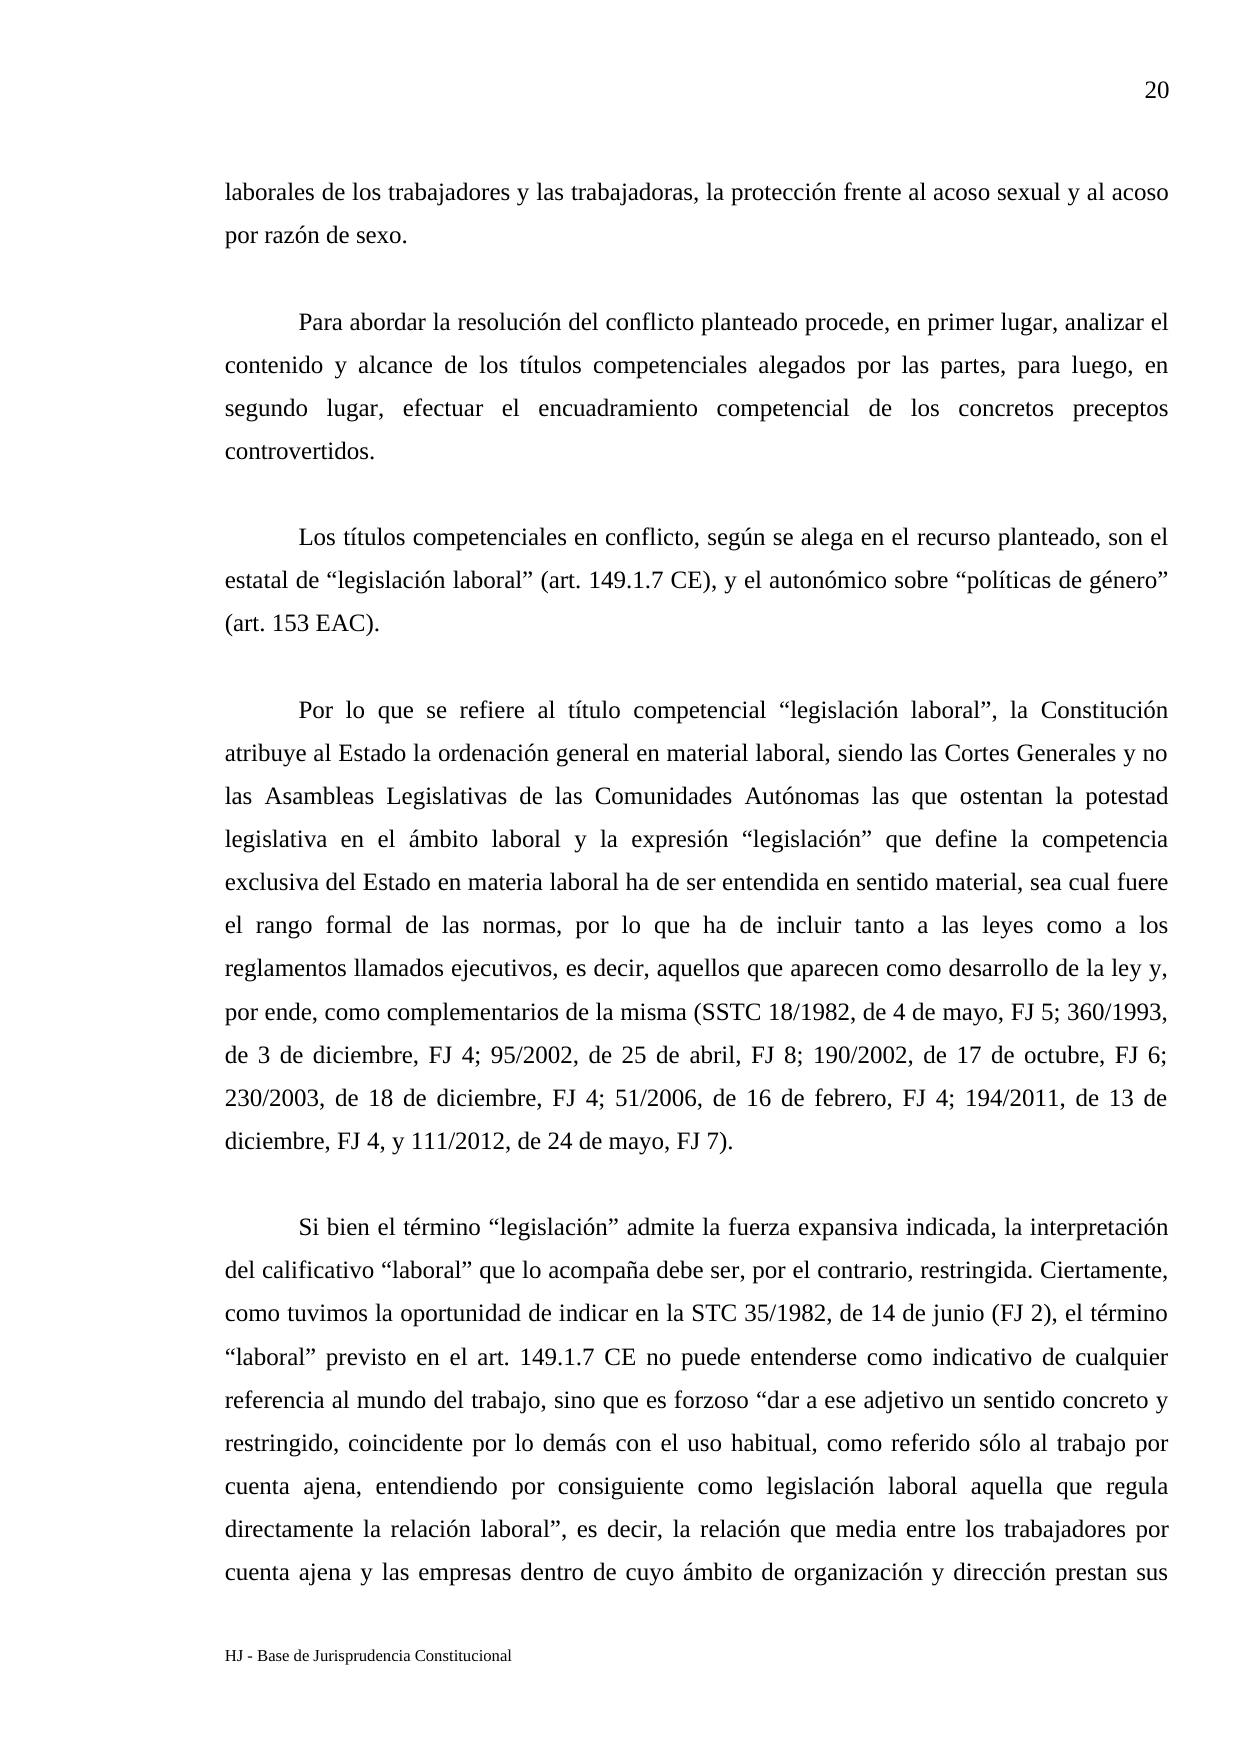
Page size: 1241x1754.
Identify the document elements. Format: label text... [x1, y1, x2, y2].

text Para abordar la resolución del conflicto planteado procede, en primer lugar, analizar el contenido y alcance de los títulos competenciales alegados por las partes, para luego, en segundo lugar, efectuar el encuadramiento competencial de los concretos preceptos controvertidos. [224, 307, 1169, 465]
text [224, 177, 1169, 249]
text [224, 1212, 1169, 1586]
text Por lo que se refiere al título competencial “legislación laboral”, la Constitución atribuye al Estado la ordenación general en material laboral, siendo las Cortes Generales y no las Asambleas Legislativas de las Comunidades Autónomas las que ostentan la potestad legislativa en el ámbito laboral y la expresión “legislación” que define la competencia exclusiva del Estado en materia laboral ha de ser entendida en sentido material, sea cual fuere el rango formal de las normas, por lo que ha de incluir tanto a las leyes como a los reglamentos llamados ejecutivos, es decir, aquellos que aparecen como desarrollo de la ley y, por ende, como complementarios de la misma (SSTC 18/1982, de 4 de mayo, FJ 5; 360/1993, de 3 de diciembre, FJ 4; 95/2002, de 25 de abril, FJ 8; 190/2002, de 17 de octubre, FJ 6; 230/2003, de 18 de diciembre, FJ 4; 51/2006, de 16 de febrero, FJ 4; 194/2011, de 13 de diciembre, FJ 4, y 111/2012, de 24 de mayo, FJ 7). [224, 695, 1169, 1155]
text Los títulos competenciales en conflicto, según se alega en el recurso planteado, son el estatal de “legislación laboral” (art. 149.1.7 CE), y el autonómico sobre “políticas de género” (art. 153 EAC). [224, 522, 1169, 637]
